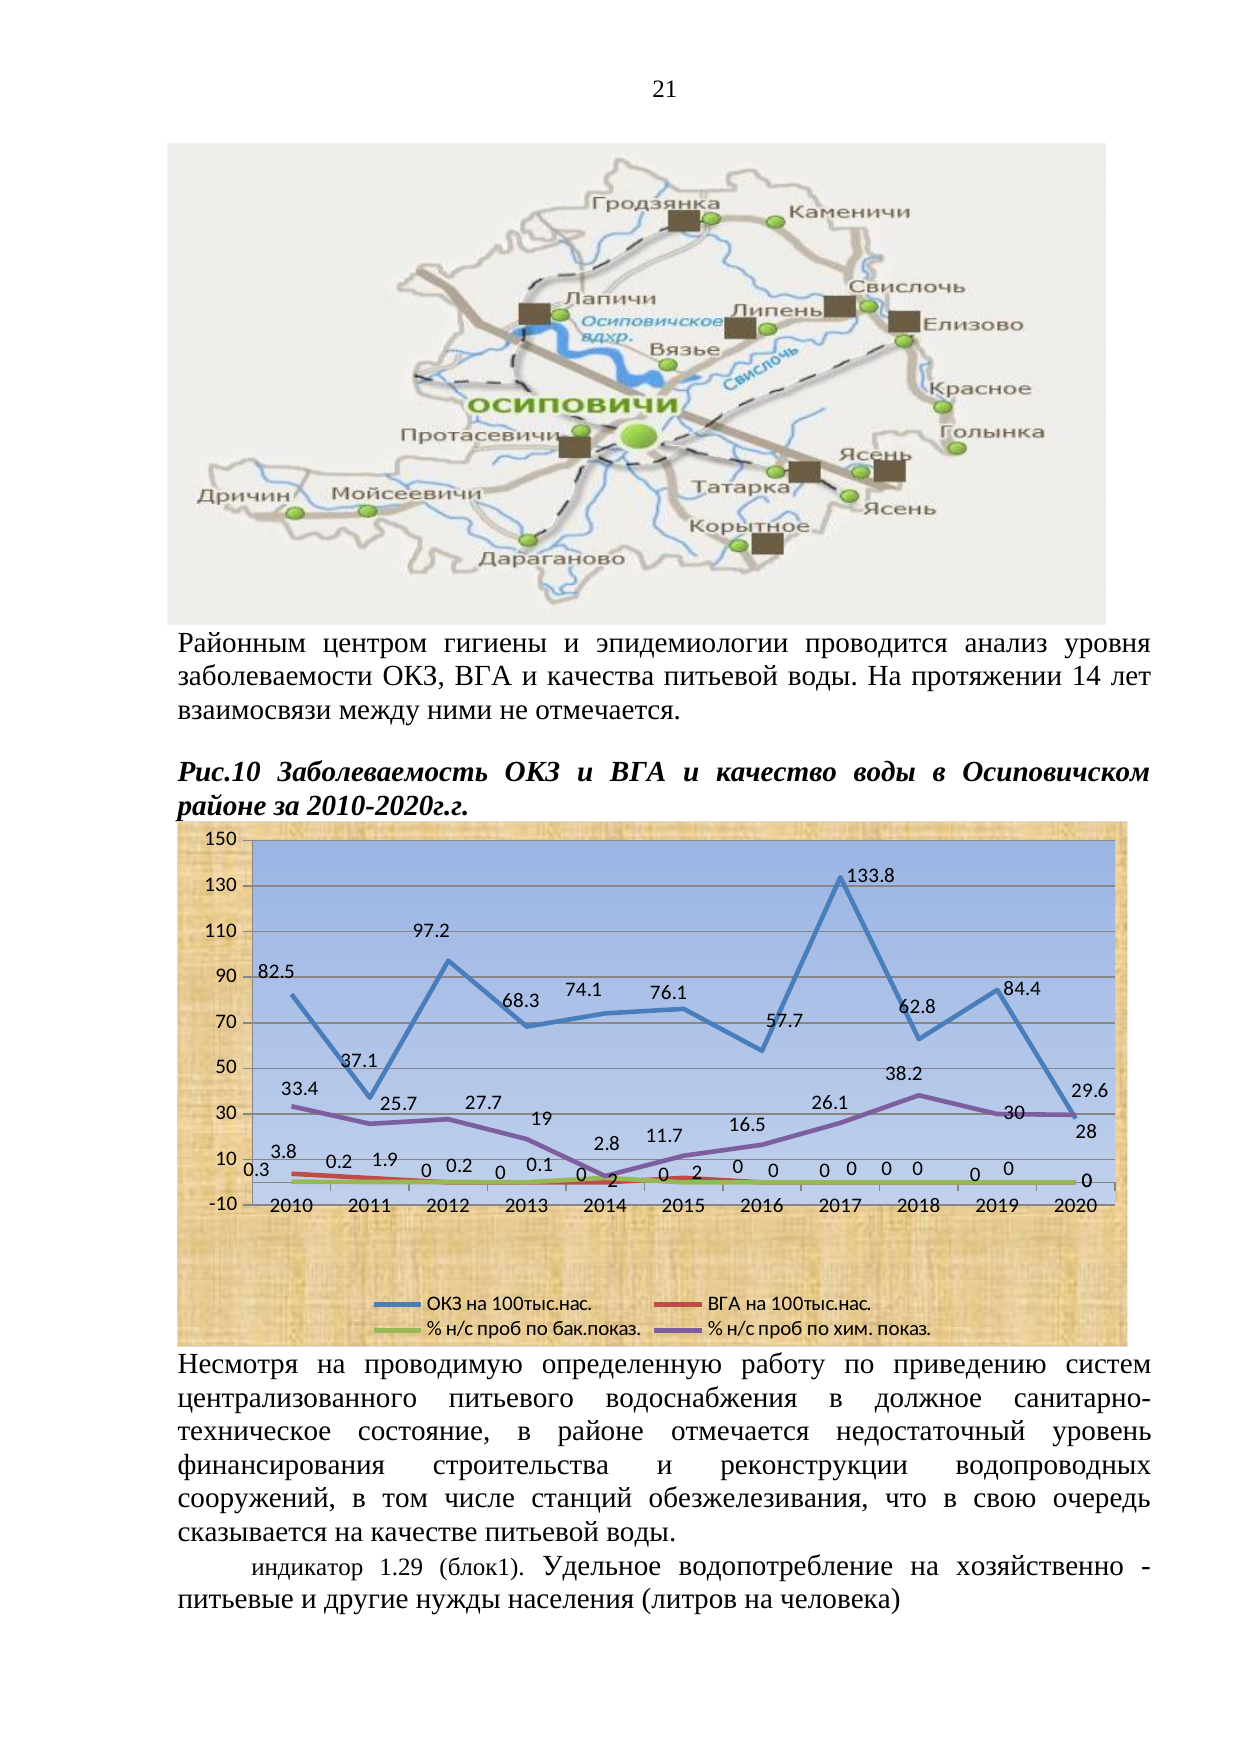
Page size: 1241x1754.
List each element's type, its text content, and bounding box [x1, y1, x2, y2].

text Рис.10 Заболеваемость ОКЗ и ВГА и качество воды в Осиповичском районе за 2010-2020г.г. [177, 754, 1152, 821]
text индикатор 1.29 (блок1). Удельное водопотребление на хозяйственно - питьевые и другие нужды населения (литров на человека) [177, 1548, 1152, 1615]
text Несмотря на проводимую определенную работу по приведению систем централизованного питьевого водоснабжения в должное санитарно-техническое состояние, в районе отмечается недостаточный уровень финансирования строительства и реконструкции водопроводных сооружений, в том числе станций обезжелезивания, что в свою очередь сказывается на качестве питьевой воды. [177, 1346, 1152, 1548]
picture [167, 143, 1107, 625]
picture [178, 822, 1127, 1346]
